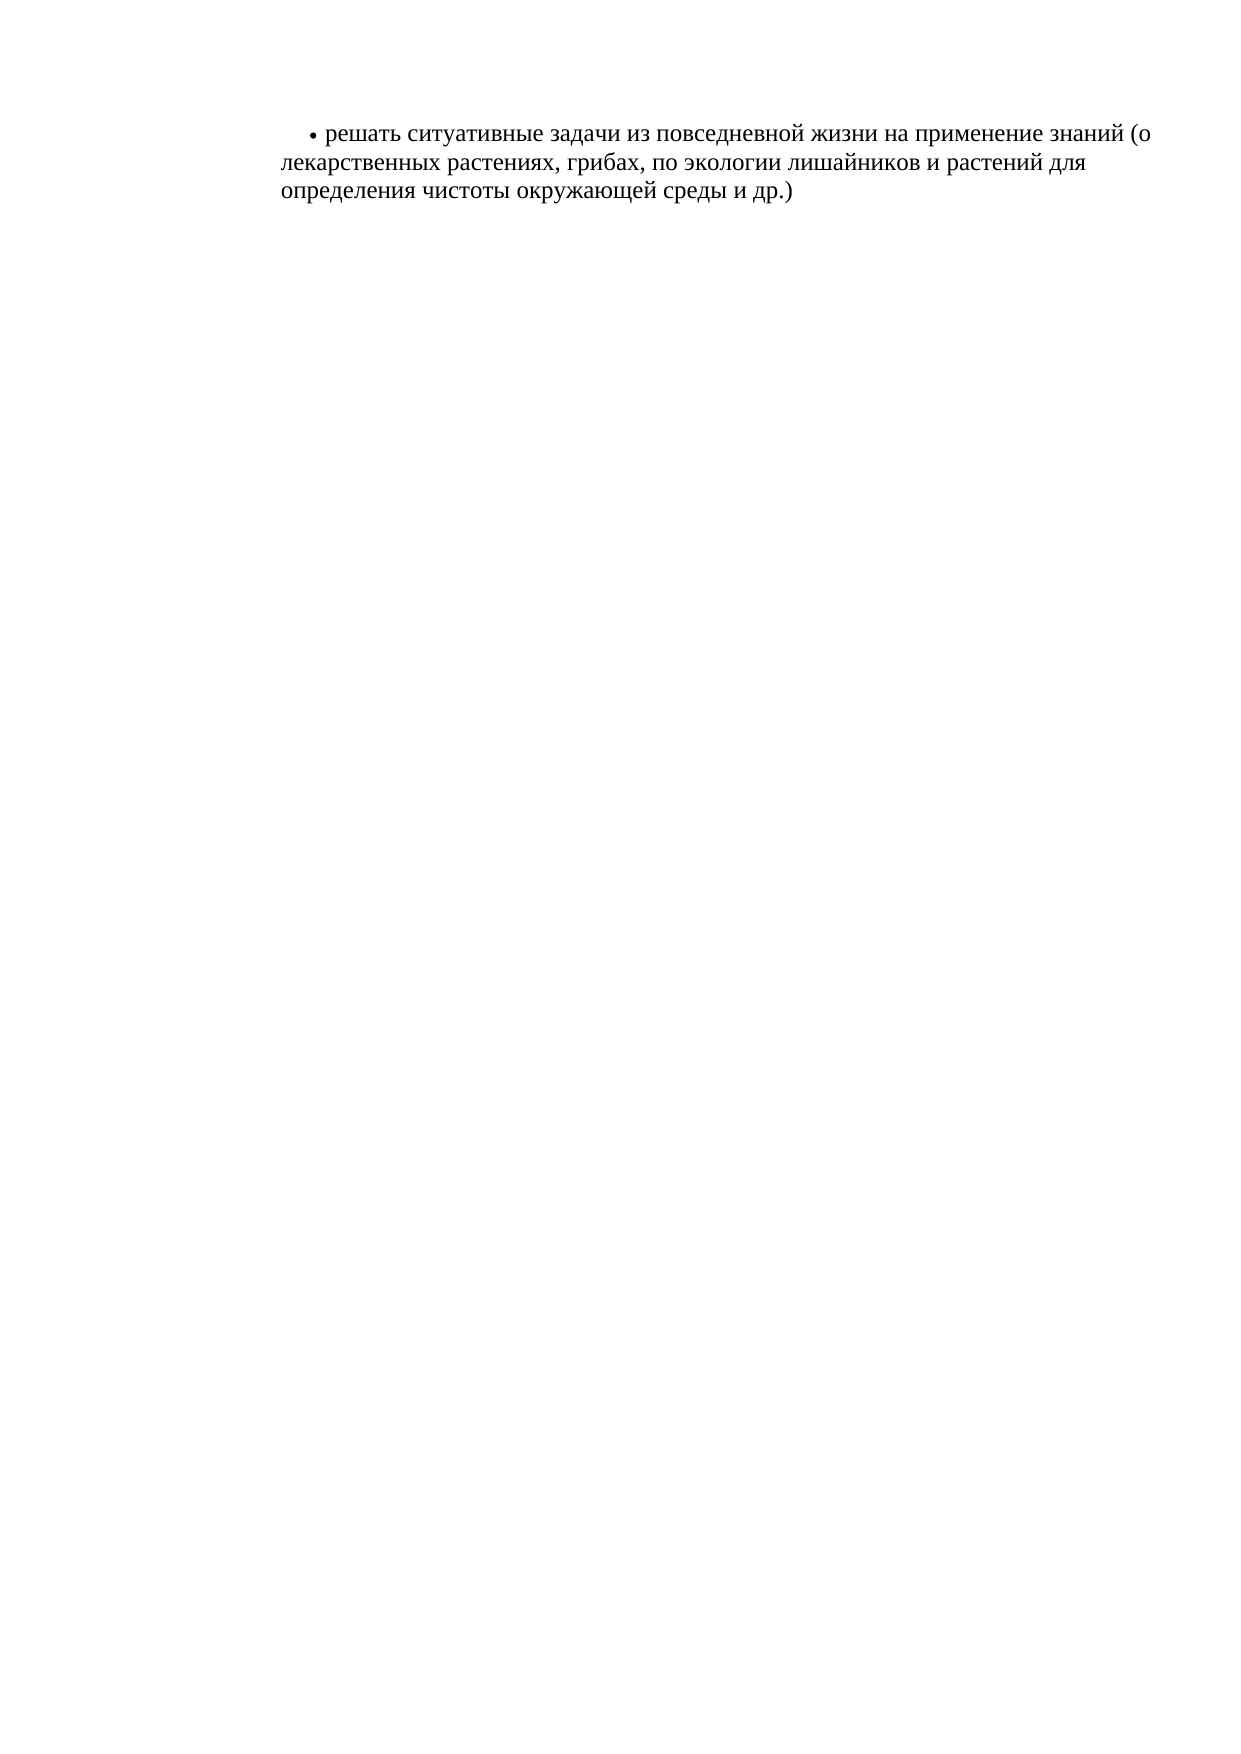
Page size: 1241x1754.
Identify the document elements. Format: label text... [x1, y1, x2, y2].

list решать ситуативные задачи из повседневной жизни на применение знаний (о лекарственных растениях, грибах, по экологии лишайников и растений для определения чистоты окружающей среды и др.) [281, 118, 1152, 204]
